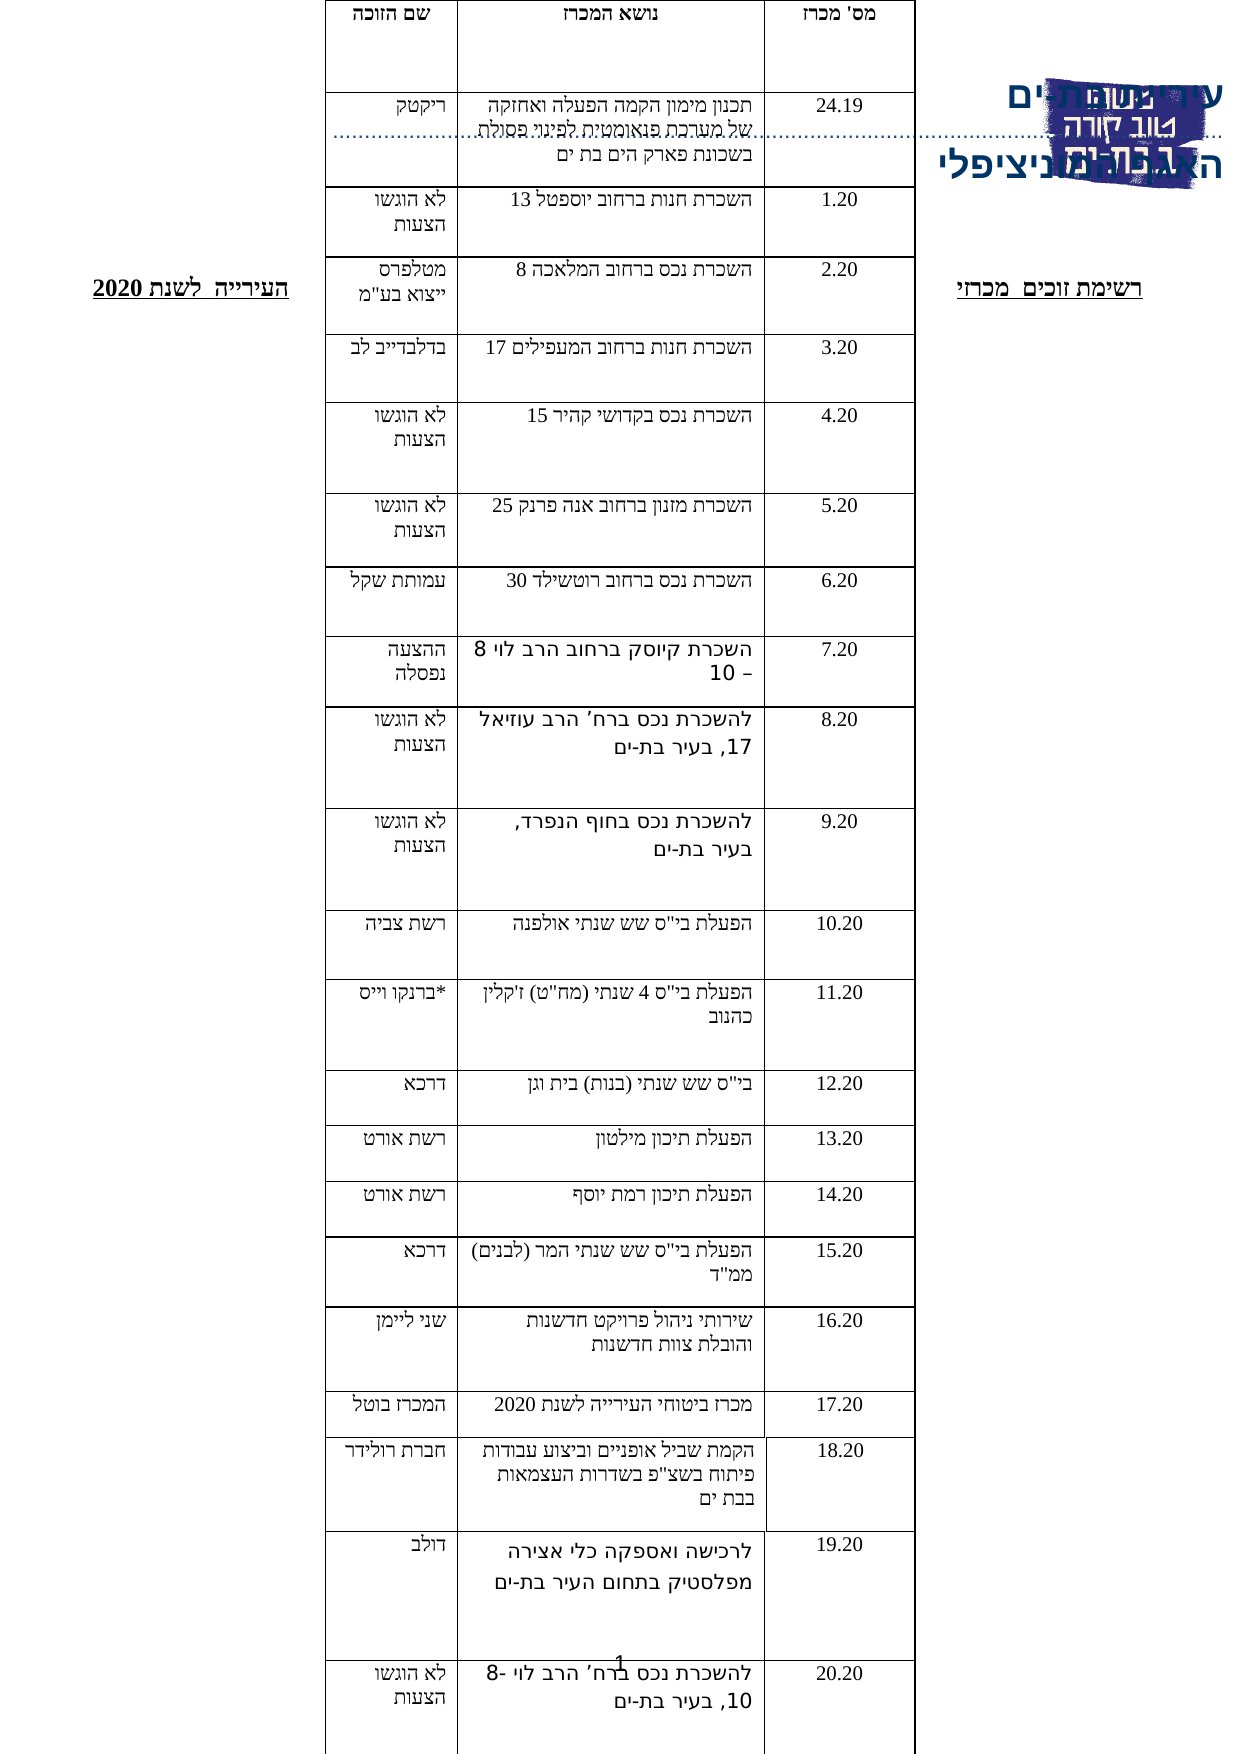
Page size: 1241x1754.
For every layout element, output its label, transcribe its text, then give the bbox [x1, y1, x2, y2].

table_cell לא הוגשו הצעות [326, 708, 457, 808]
table_cell לא הוגשו הצעות [326, 188, 457, 256]
table_cell עמותת שקל [326, 568, 457, 636]
table_cell 2.20 [765, 258, 914, 334]
table_header שם הזוכה [326, 1, 457, 92]
table_cell השכרת נכס בקדושי קהיר 15 [458, 403, 764, 492]
table_cell השכרת קיוסק ברחוב הרב לוי 8 – 10 [458, 637, 764, 706]
table_cell לא הוגשו הצעות [326, 494, 457, 566]
table_cell 19.20 [765, 1531, 914, 1660]
table_cell שני ליימן [326, 1308, 457, 1391]
table_cell חברת רולידר [326, 1438, 457, 1531]
picture [1033, 22, 1211, 274]
table_cell 9.20 [765, 809, 914, 909]
table_cell להשכרת נכס ברח’ הרב עוזיאל 17, בעיר בת-ים [458, 708, 764, 808]
table_cell להשכרת נכס ברח’ הרב לוי 8-10, בעיר בת-ים [458, 1661, 764, 1754]
table_cell 20.20 [765, 1661, 914, 1754]
text רשימת זוכים מכרזי העירייה לשנת 2020 [75, 273, 325, 301]
table_cell מכרז ביטוחי העירייה לשנת 2020 [458, 1392, 764, 1437]
table_cell 17.20 [765, 1392, 914, 1437]
table_cell 5.20 [765, 494, 914, 566]
table_cell מטלפרס ייצוא בע"מ [326, 258, 457, 334]
table_cell דולב [326, 1532, 457, 1660]
table_cell הפעלת תיכון מילטון [458, 1126, 764, 1181]
table_cell השכרת נכס ברחוב המלאכה 8 [458, 258, 764, 334]
table_cell בי"ס שש שנתי (בנות) בית וגן [458, 1071, 764, 1125]
table_cell שירותי ניהול פרויקט חדשנות והובלת צוות חדשנות [458, 1308, 764, 1391]
table_cell השכרת נכס ברחוב רוטשילד 30 [458, 568, 764, 636]
table_cell לרכישה ואספקה כלי אצירה מפלסטיק בתחום העיר בת-ים [458, 1532, 764, 1660]
table_cell השכרת חנות ברחוב יוספטל 13 [458, 188, 764, 256]
table_cell רשת אורט [326, 1126, 457, 1181]
table_cell רשת צביה [326, 911, 457, 979]
table_cell 10.20 [765, 911, 914, 979]
table_cell בדלבדייב לב [326, 335, 457, 402]
table_cell לא הוגשו הצעות [326, 809, 457, 909]
table_cell ההצעה נפסלה [326, 637, 457, 706]
table_cell 16.20 [765, 1308, 914, 1391]
table_cell 4.20 [765, 403, 914, 492]
table_cell 8.20 [765, 708, 914, 808]
table_cell לא הוגשו הצעות [326, 1661, 457, 1754]
table_cell תכנון מימון הקמה הפעלה ואחזקה של מערכת פנאומטית לפינוי פסולת בשכונת פארק הים בת ים [458, 93, 764, 186]
table_cell רשת אורט [326, 1182, 457, 1236]
table_cell השכרת מזנון ברחוב אנה פרנק 25 [458, 494, 764, 566]
table_cell 11.20 [765, 980, 914, 1069]
table_cell הפעלת תיכון רמת יוסף [458, 1182, 764, 1236]
table_cell 14.20 [765, 1182, 914, 1236]
table_cell 13.20 [765, 1126, 914, 1181]
table_cell השכרת חנות ברחוב המעפילים 17 [458, 335, 764, 402]
table_cell 12.20 [765, 1071, 914, 1125]
table_cell הפעלת בי"ס 4 שנתי (מח"ט) ז'קלין כהנוב [458, 980, 764, 1069]
table_cell 24.19 [765, 93, 914, 186]
table_header נושא המכרז [458, 1, 764, 92]
table_cell הפעלת בי"ס שש שנתי אולפנה [458, 911, 764, 979]
table_cell דרכא [326, 1238, 457, 1306]
table_cell 7.20 [765, 637, 914, 706]
table_cell 18.20 [767, 1438, 914, 1531]
table_cell 3.20 [765, 335, 914, 402]
table_cell 15.20 [765, 1238, 914, 1306]
table_cell הפעלת בי"ס שש שנתי המר (לבנים) ממ"ד [458, 1238, 764, 1306]
table_cell הקמת שביל אופניים וביצוע עבודות פיתוח בשצ"פ בשדרות העצמאות בבת ים [458, 1437, 766, 1531]
table_cell דרכא [326, 1071, 457, 1125]
table_header מס' מכרז [765, 1, 914, 92]
table_cell 1.20 [765, 188, 914, 256]
table_cell לא הוגשו הצעות [326, 403, 457, 492]
text רשימת זוכים מכרזי העירייה לשנת 2020 [916, 273, 1165, 301]
table_cell המכרז בוטל [326, 1392, 457, 1437]
table_cell להשכרת נכס בחוף הנפרד, בעיר בת-ים [458, 809, 764, 909]
table_cell *ברנקו וייס [326, 980, 457, 1069]
table_cell ריקטק [326, 93, 457, 186]
table_cell 6.20 [765, 568, 914, 636]
